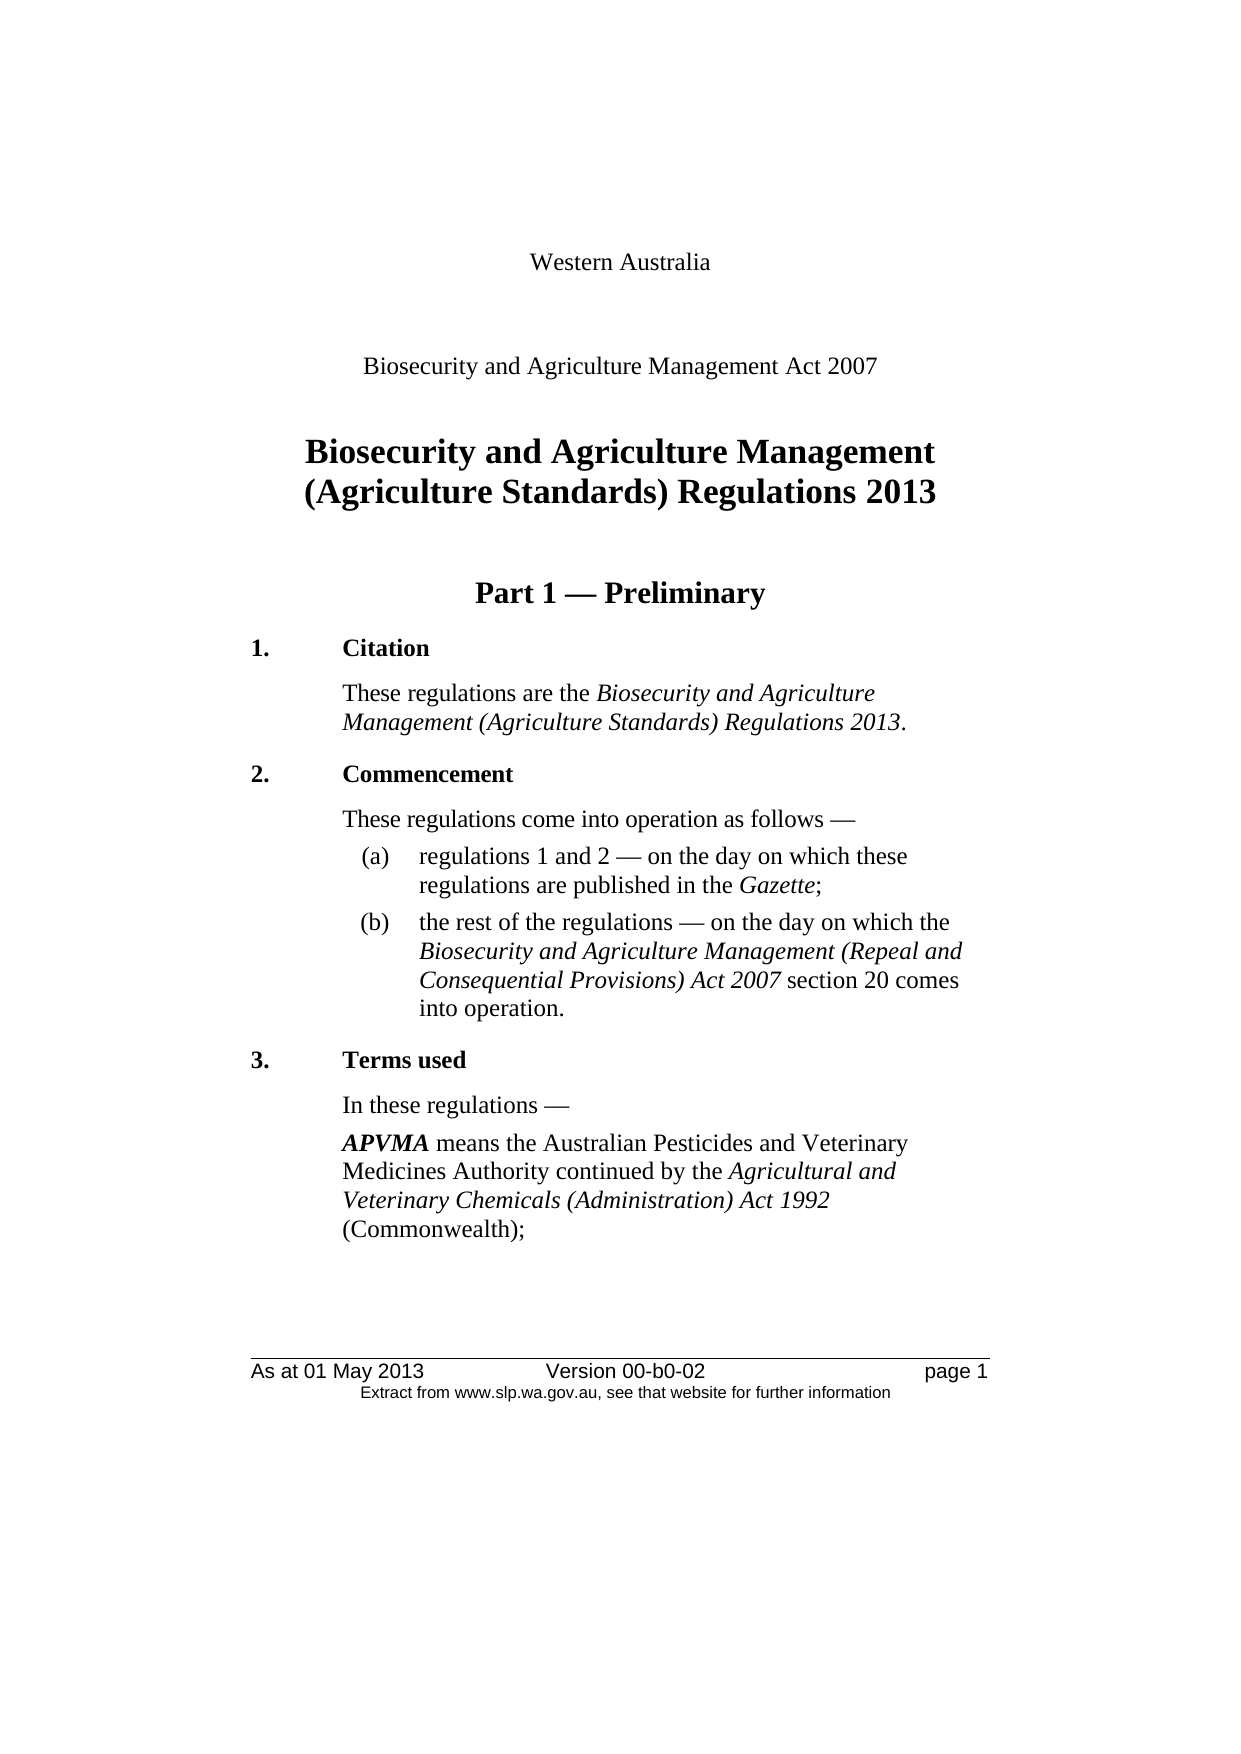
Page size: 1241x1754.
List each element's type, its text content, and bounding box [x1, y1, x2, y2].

text These regulations come into operation as follows — [251, 804, 990, 833]
text Biosecurity and Agriculture Management Act 2007 [251, 351, 990, 380]
subtitle Part 1 — Preliminary [251, 574, 990, 610]
text Western Australia [251, 247, 990, 276]
subtitle 1. Citation [251, 633, 990, 662]
subtitle 2. Commencement [251, 759, 990, 788]
subtitle 3. Terms used [251, 1045, 990, 1074]
text APVMA means the Australian Pesticides and Veterinary Medicines Authority continued by the Agricultural and Veterinary Chemicals (Administration) Act 1992 (Commonwealth); [251, 1128, 990, 1243]
text These regulations are the Biosecurity and Agriculture Management (Agriculture Standards) Regulations 2013. [251, 678, 990, 736]
text In these regulations — [251, 1091, 990, 1119]
text (b) the rest of the regulations — on the day on which the Biosecurity and Agriculture Management (Repeal and Consequential Provisions) Act 2007 section 20 comes into operation. [251, 907, 990, 1022]
text (a) regulations 1 and 2 — on the day on which these regulations are published in the Gazette; [251, 841, 990, 899]
text Biosecurity and Agriculture Management (Agriculture Standards) Regulations 2013 [251, 430, 990, 512]
